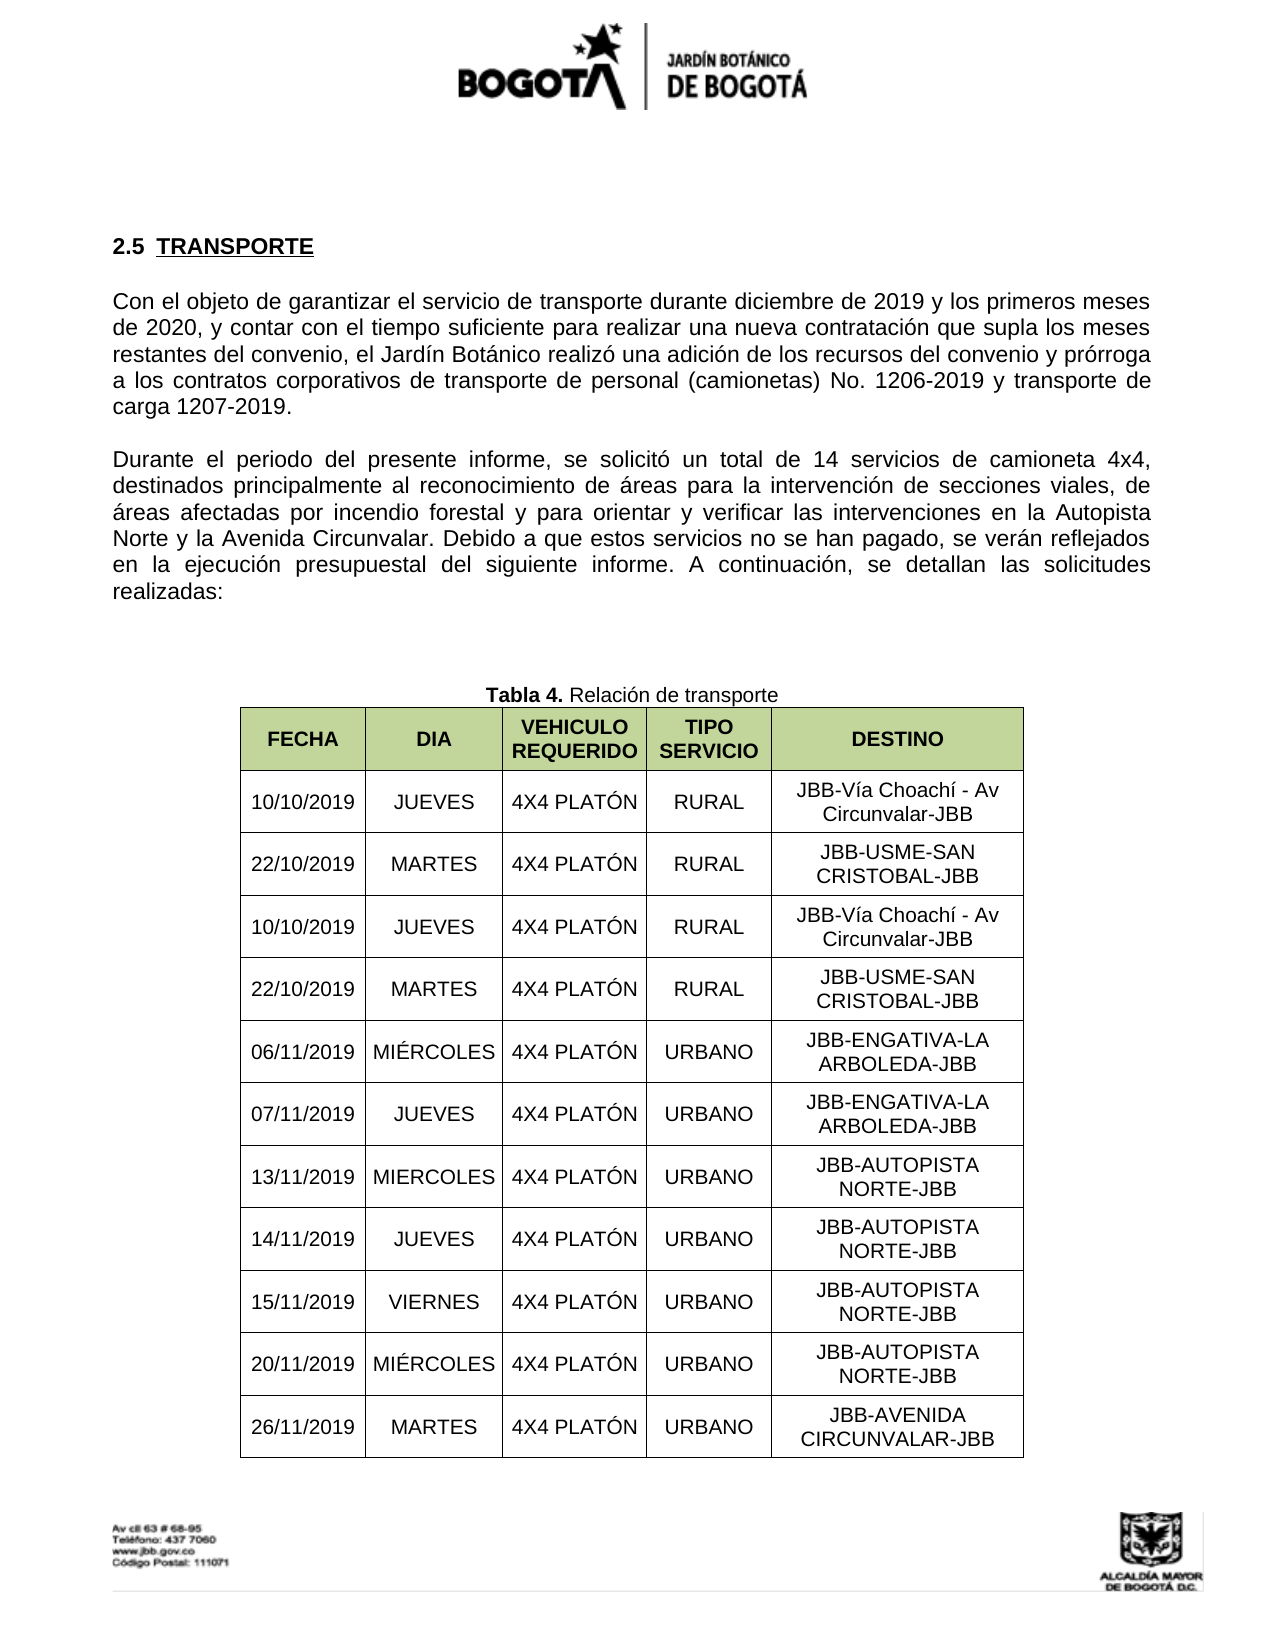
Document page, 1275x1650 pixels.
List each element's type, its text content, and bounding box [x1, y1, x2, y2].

table_cell VIERNES [366, 1271, 502, 1332]
table_cell URBANO [647, 1208, 771, 1270]
table_cell 06/11/2019 [241, 1021, 365, 1082]
table_cell JBB-USME-SAN CRISTOBAL-JBB [772, 833, 1023, 895]
table_cell URBANO [647, 1146, 771, 1207]
table_cell 4X4 PLATÓN [503, 1208, 646, 1270]
table_cell JUEVES [366, 771, 502, 832]
table_cell 10/10/2019 [241, 896, 365, 957]
table_header FECHA [241, 708, 365, 770]
table_cell JBB-AUTOPISTA NORTE-JBB [772, 1208, 1023, 1270]
table_header TIPO SERVICIO [647, 708, 771, 770]
table_cell JBB-AVENIDA CIRCUNVALAR-JBB [772, 1396, 1023, 1457]
table_cell MARTES [366, 958, 502, 1020]
table_cell JBB-ENGATIVA-LA ARBOLEDA-JBB [772, 1021, 1023, 1082]
table_cell 4X4 PLATÓN [503, 1083, 646, 1145]
table_cell RURAL [647, 896, 771, 957]
table_cell 20/11/2019 [241, 1333, 365, 1395]
table_cell 4X4 PLATÓN [503, 1271, 646, 1332]
table_cell JUEVES [366, 1208, 502, 1270]
picture [458, 23, 808, 110]
table_cell 14/11/2019 [241, 1208, 365, 1270]
table_cell JBB-AUTOPISTA NORTE-JBB [772, 1333, 1023, 1395]
table_cell URBANO [647, 1333, 771, 1395]
table_header VEHICULO REQUERIDO [503, 708, 646, 770]
table_cell RURAL [647, 771, 771, 832]
table_cell URBANO [647, 1083, 771, 1145]
table_cell JBB-ENGATIVA-LA ARBOLEDA-JBB [772, 1083, 1023, 1145]
table_header DESTINO [772, 708, 1023, 770]
table_header DIA [366, 708, 502, 770]
table_cell 22/10/2019 [241, 958, 365, 1020]
text Tabla 4. Relación de transporte [112, 683, 1152, 707]
table_cell 4X4 PLATÓN [503, 1396, 646, 1457]
table_cell URBANO [647, 1271, 771, 1332]
table_cell 13/11/2019 [241, 1146, 365, 1207]
table_cell 4X4 PLATÓN [503, 958, 646, 1020]
table_cell 4X4 PLATÓN [503, 1333, 646, 1395]
text Con el objeto de garantizar el servicio de transporte durante diciembre de 2019 y los primeros meses de 2020, y contar con el tiempo suficiente para realizar una nueva contratación que supla los meses restantes del convenio, el Jardín Botánico realizó una adición de los recursos del convenio y prórroga a los contratos corporativos de transporte de personal (camionetas) No. 1206-2019 y transporte de carga 1207-2019. [112, 288, 1152, 420]
subtitle TRANSPORTE [112, 233, 1152, 259]
table_cell 26/11/2019 [241, 1396, 365, 1457]
table_cell 4X4 PLATÓN [503, 1021, 646, 1082]
table_cell 4X4 PLATÓN [503, 833, 646, 895]
table_cell MARTES [366, 833, 502, 895]
table_cell 22/10/2019 [241, 833, 365, 895]
table_cell JBB-Vía Choachí - Av Circunvalar-JBB [772, 896, 1023, 957]
table_cell 4X4 PLATÓN [503, 771, 646, 832]
table_cell JBB-USME-SAN CRISTOBAL-JBB [772, 958, 1023, 1020]
table_cell JBB-AUTOPISTA NORTE-JBB [772, 1271, 1023, 1332]
table_cell JUEVES [366, 896, 502, 957]
table_cell JBB-Vía Choachí - Av Circunvalar-JBB [772, 771, 1023, 832]
table_cell MIÉRCOLES [366, 1333, 502, 1395]
table_cell 10/10/2019 [241, 771, 365, 832]
table_cell MIÉRCOLES [366, 1021, 502, 1082]
table_cell JBB-AUTOPISTA NORTE-JBB [772, 1146, 1023, 1207]
picture [112, 1512, 1205, 1593]
table_cell 4X4 PLATÓN [503, 1146, 646, 1207]
table_cell MIERCOLES [366, 1146, 502, 1207]
table_cell 15/11/2019 [241, 1271, 365, 1332]
table_cell JUEVES [366, 1083, 502, 1145]
table_cell 4X4 PLATÓN [503, 896, 646, 957]
table_cell URBANO [647, 1396, 771, 1457]
table_cell 07/11/2019 [241, 1083, 365, 1145]
table_cell URBANO [647, 1021, 771, 1082]
table_cell RURAL [647, 833, 771, 895]
text Durante el periodo del presente informe, se solicitó un total de 14 servicios de camioneta 4x4, destinados principalmente al reconocimiento de áreas para la intervención de secciones viales, de áreas afectadas por incendio forestal y para orientar y verificar las intervenciones en la Autopista Norte y la Avenida Circunvalar. Debido a que estos servicios no se han pagado, se verán reflejados en la ejecución presupuestal del siguiente informe. A continuación, se detallan las solicitudes realizadas: [112, 446, 1152, 604]
table_cell MARTES [366, 1396, 502, 1457]
table_cell RURAL [647, 958, 771, 1020]
